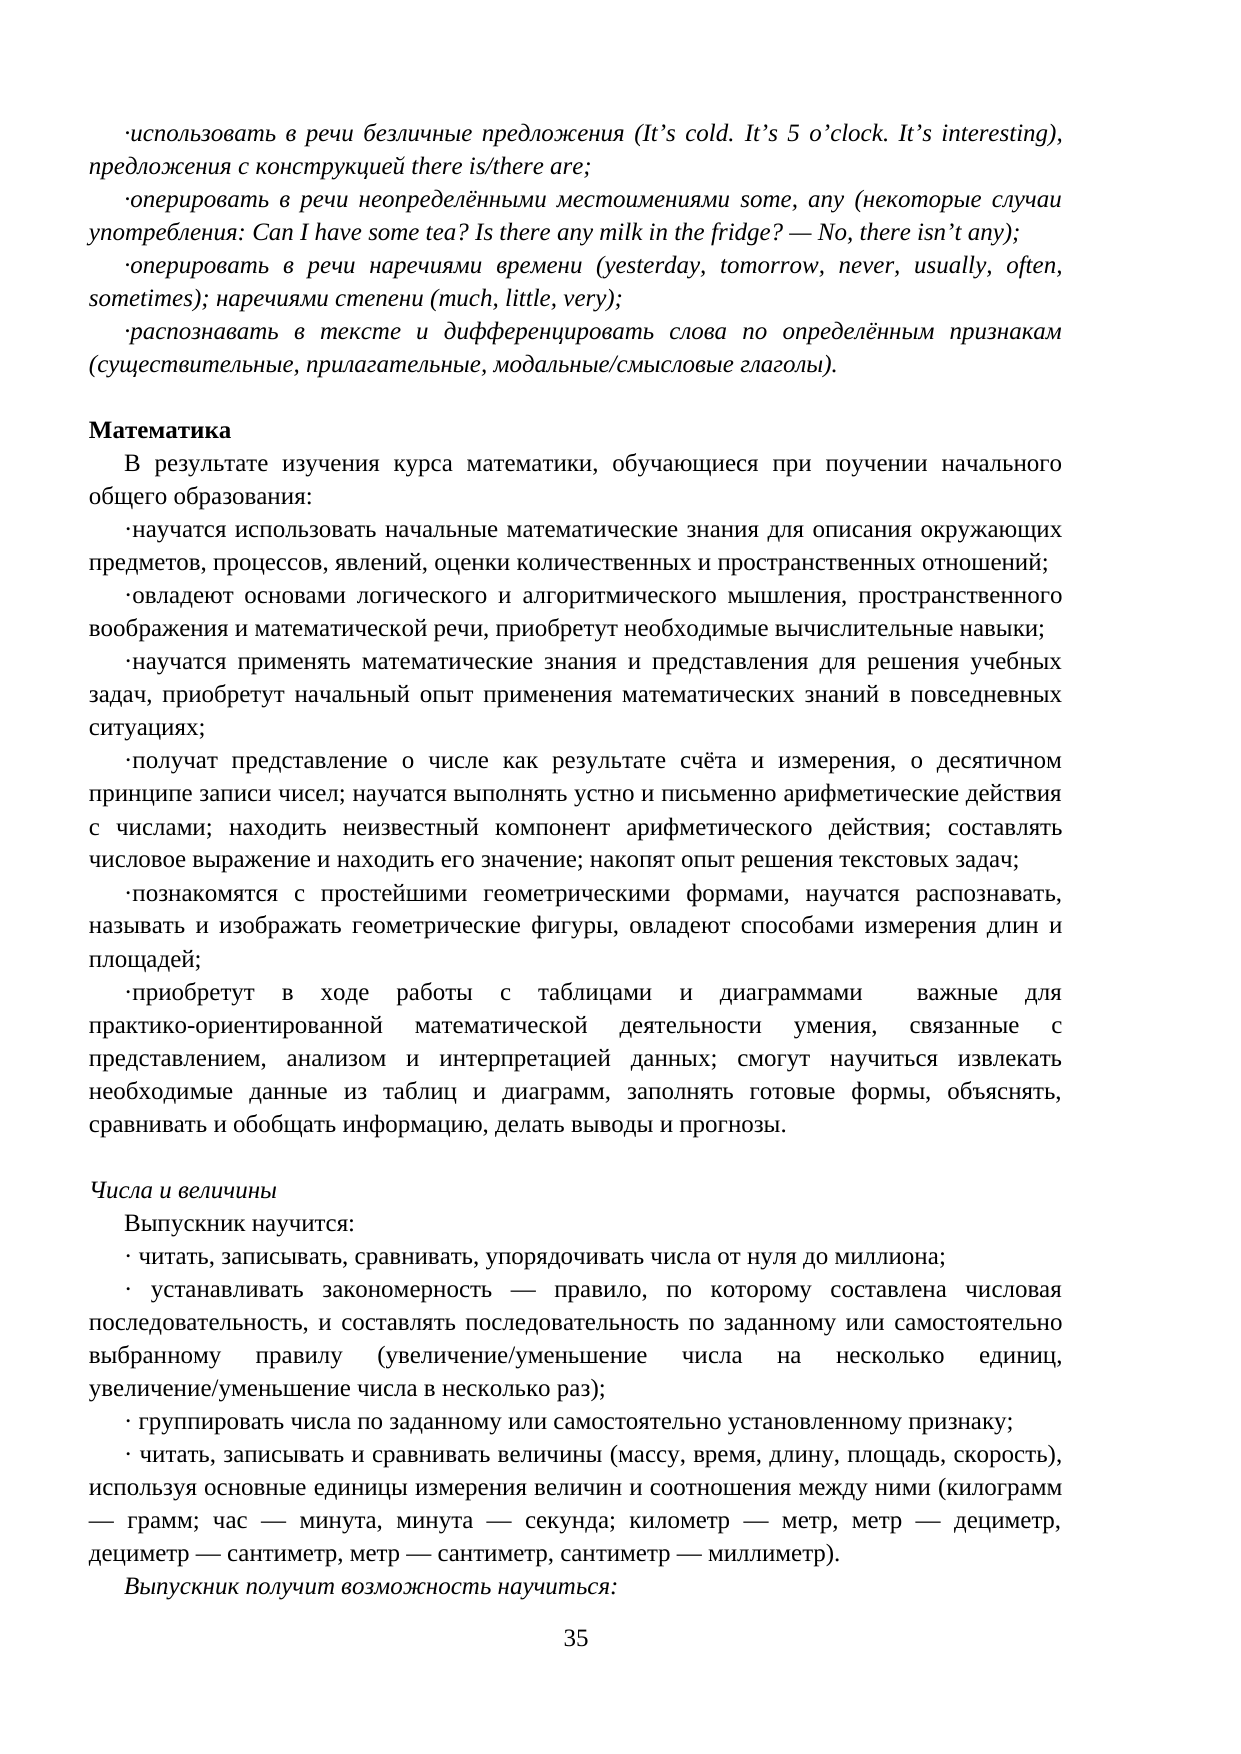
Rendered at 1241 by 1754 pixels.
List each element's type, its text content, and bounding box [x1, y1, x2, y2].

text · читать, записывать, сравнивать, упорядочивать числа от нуля до миллиона; [89, 1241, 1063, 1269]
text Числа и величины [89, 1175, 1063, 1203]
text · группировать числа по заданному или самостоятельно установленному признаку; [89, 1406, 1063, 1435]
text ·приобретут в ходе работы с таблицами и диаграммами важные для практико-ориентированной математической деятельности умения, связанные с представлением, анализом и интерпретацией данных; смогут научиться извлекать необходимые данные из таблиц и диаграмм, заполнять готовые формы, объяснять, сравнивать и обобщать информацию, делать выводы и прогнозы. [89, 977, 1063, 1137]
text ·распознавать в тексте и дифференцировать слова по определённым признакам (существительные, прилагательные, модальные/смысловые глаголы). [89, 316, 1063, 378]
text ·научатся использовать начальные математические знания для описания окружающих предметов, процессов, явлений, оценки количественных и пространственных отношений; [89, 514, 1063, 576]
text Выпускник научится: [89, 1208, 1063, 1237]
text ·овладеют основами логического и алгоритмического мышления, пространственного воображения и математической речи, приобретут необходимые вычислительные навыки; [89, 580, 1063, 642]
text · устанавливать закономерность — правило, по которому составлена числовая последовательность, и составлять последовательность по заданному или самостоятельно выбранному правилу (увеличение/уменьшение числа на несколько единиц, увеличение/уменьшение числа в несколько раз); [89, 1274, 1063, 1402]
text В результате изучения курса математики, обучающиеся при поучении начального общего образования: [89, 448, 1063, 510]
text Выпускник получит возможность научиться: [89, 1571, 1063, 1600]
text Математика [89, 415, 1063, 444]
text ·познакомятся с простейшими геометрическими формами, научатся распознавать, называть и изображать геометрические фигуры, овладеют способами измерения длин и площадей; [89, 878, 1063, 972]
text ·оперировать в речи наречиями времени (yesterday, tomorrow, never, usually, often, sometimes); наречиями степени (much, little, very); [89, 250, 1063, 312]
text ·научатся применять математические знания и представления для решения учебных задач, приобретут начальный опыт применения математических знаний в повседневных ситуациях; [89, 646, 1063, 741]
text · читать, записывать и сравнивать величины (массу, время, длину, площадь, скорость), используя основные единицы измерения величин и соотношения между ними (килограмм — грамм; час — минута, минута — секунда; километр — метр, метр — дециметр, дециметр — сантиметр, метр — сантиметр, сантиметр — миллиметр). [89, 1439, 1063, 1567]
text ·использовать в речи безличные предложения (It’s cold. It’s 5 o’clock. It’s interesting), предложения с конструкцией there is/there are; [89, 118, 1063, 180]
text ·оперировать в речи неопределёнными местоимениями some, any (некоторые случаи употребления: Can I have some tea? Is there any milk in the fridge? — No, there isn’t any); [89, 184, 1063, 246]
text ·получат представление о числе как результате счёта и измерения, о десятичном принципе записи чисел; научатся выполнять устно и письменно арифметические действия с числами; находить неизвестный компонент арифметического действия; составлять числовое выражение и находить его значение; накопят опыт решения текстовых задач; [89, 746, 1063, 873]
